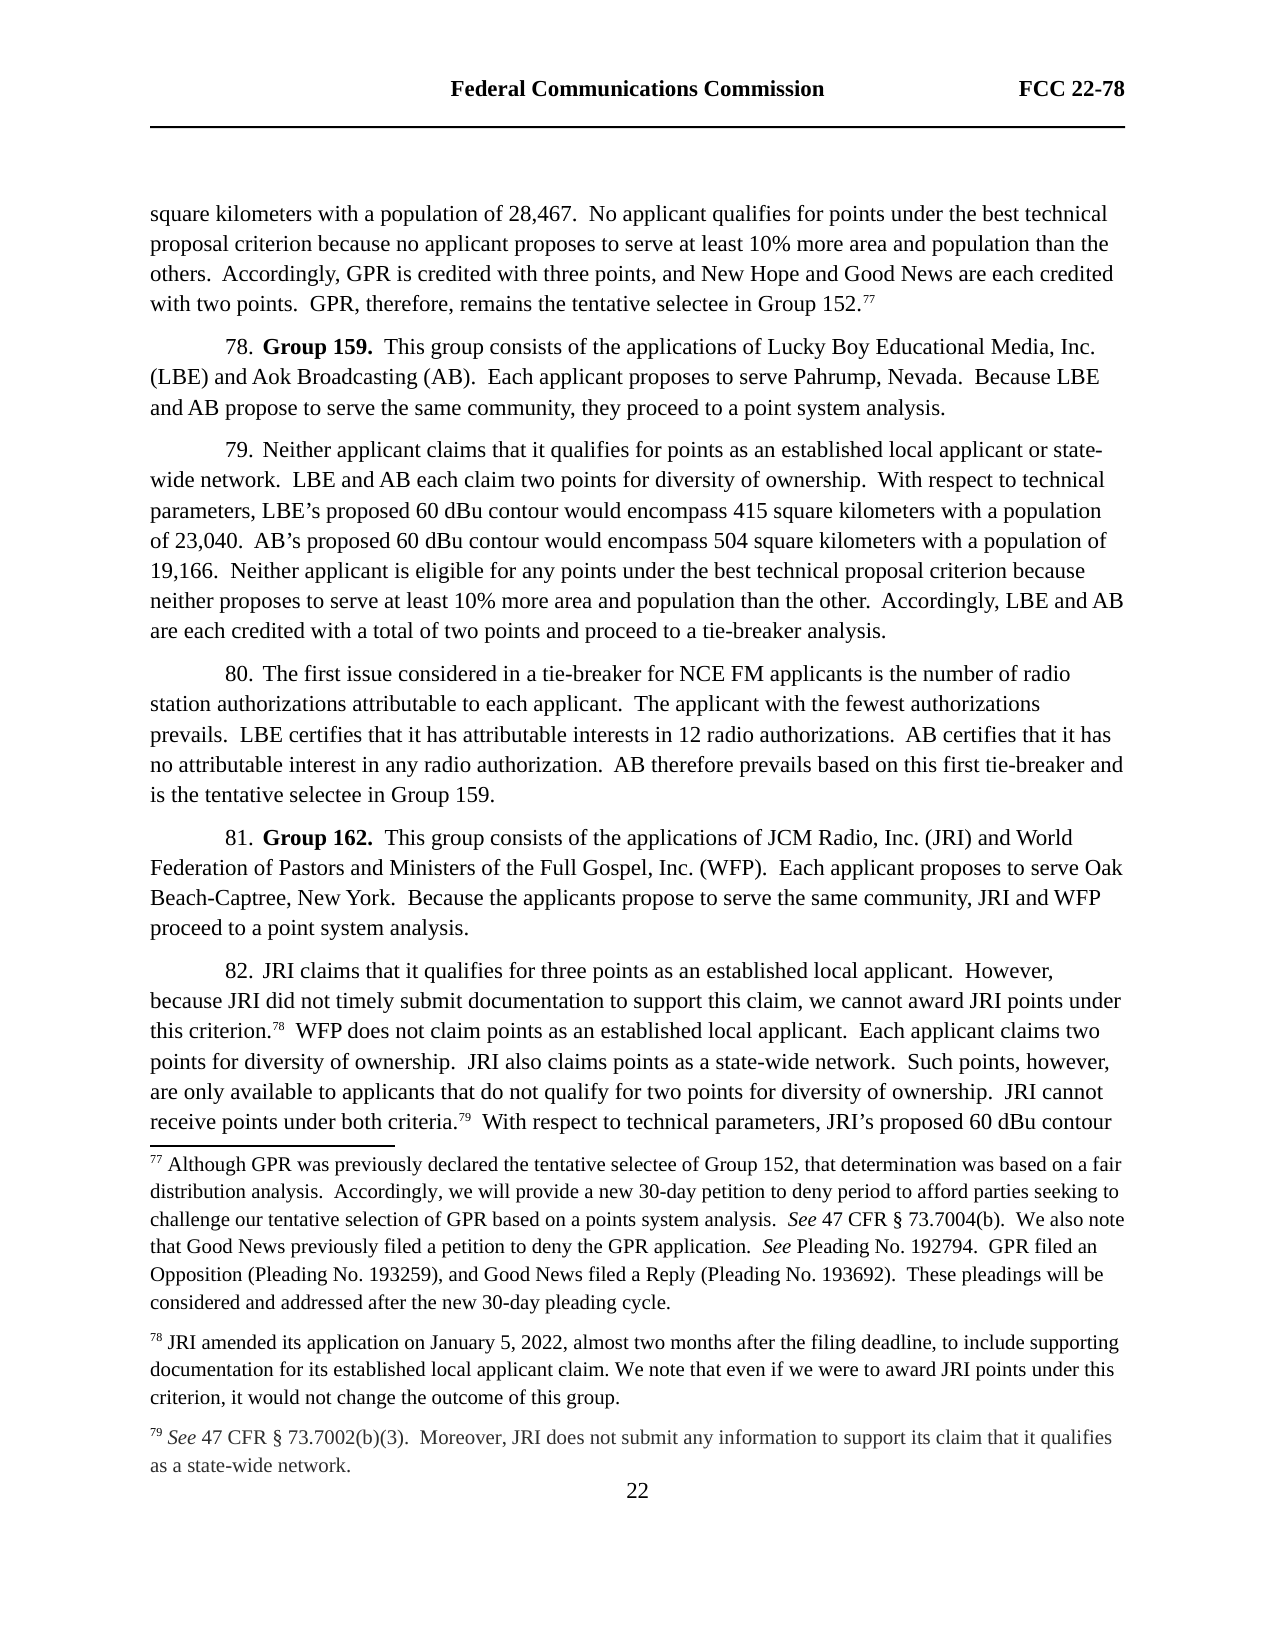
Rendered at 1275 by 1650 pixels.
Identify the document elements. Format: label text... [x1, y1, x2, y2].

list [150, 200, 1125, 317]
list Neither applicant claims that it qualifies for points as an established local applicant or state-wide network. LBE and AB each claim two points for diversity of ownership. With respect to technical parameters, LBE’s proposed 60 dBu contour would encompass 415 square kilometers with a population of 23,040. AB’s proposed 60 dBu contour would encompass 504 square kilometers with a population of 19,166. Neither applicant is eligible for any points under the best technical proposal criterion because neither proposes to serve at least 10% more area and population than the other. Accordingly, LBE and AB are each credited with a total of two points and proceed to a tie-breaker analysis. [150, 436, 1125, 644]
list JRI claims that it qualifies for three points as an established local applicant. However, because JRI did not timely submit documentation to support this claim, we cannot award JRI points under this criterion. WFP does not claim points as an established local applicant. Each applicant claims two points for diversity of ownership. JRI also claims points as a state-wide network. Such points, however, are only available to applicants that do not qualify for two points for diversity of ownership. JRI cannot receive points under both criteria. With respect to technical parameters, JRI’s proposed 60 dBu contour would encompass 75 square kilometers with a population of 4,093. WFP’s proposed 60 dBu contour would encompass 28 square kilometers with a population of 9,898. Neither applicant is eligible for any points under the best technical proposal criterion because neither proposes to serve at least 10% more area and population than the other. Accordingly, JRI and WFP are each credited with a total of two points and proceed to a tie-breaker analysis. [150, 957, 1125, 1134]
list Group 162. This group consists of the applications of JCM Radio, Inc. (JRI) and World Federation of Pastors and Ministers of the Full Gospel, Inc. (WFP). Each applicant proposes to serve Oak Beach-Captree, New York. Because the applicants propose to serve the same community, JRI and WFP proceed to a point system analysis. [150, 824, 1125, 941]
list Group 159. This group consists of the applications of Lucky Boy Educational Media, Inc. (LBE) and Aok Broadcasting (AB). Each applicant proposes to serve Pahrump, Nevada. Because LBE and AB propose to serve the same community, they proceed to a point system analysis. [150, 333, 1125, 420]
list The first issue considered in a tie-breaker for NCE FM applicants is the number of radio station authorizations attributable to each applicant. The applicant with the fewest authorizations prevails. LBE certifies that it has attributable interests in 12 radio authorizations. AB certifies that it has no attributable interest in any radio authorization. AB therefore prevails based on this first tie-breaker and is the tentative selectee in Group 159. [150, 660, 1125, 807]
